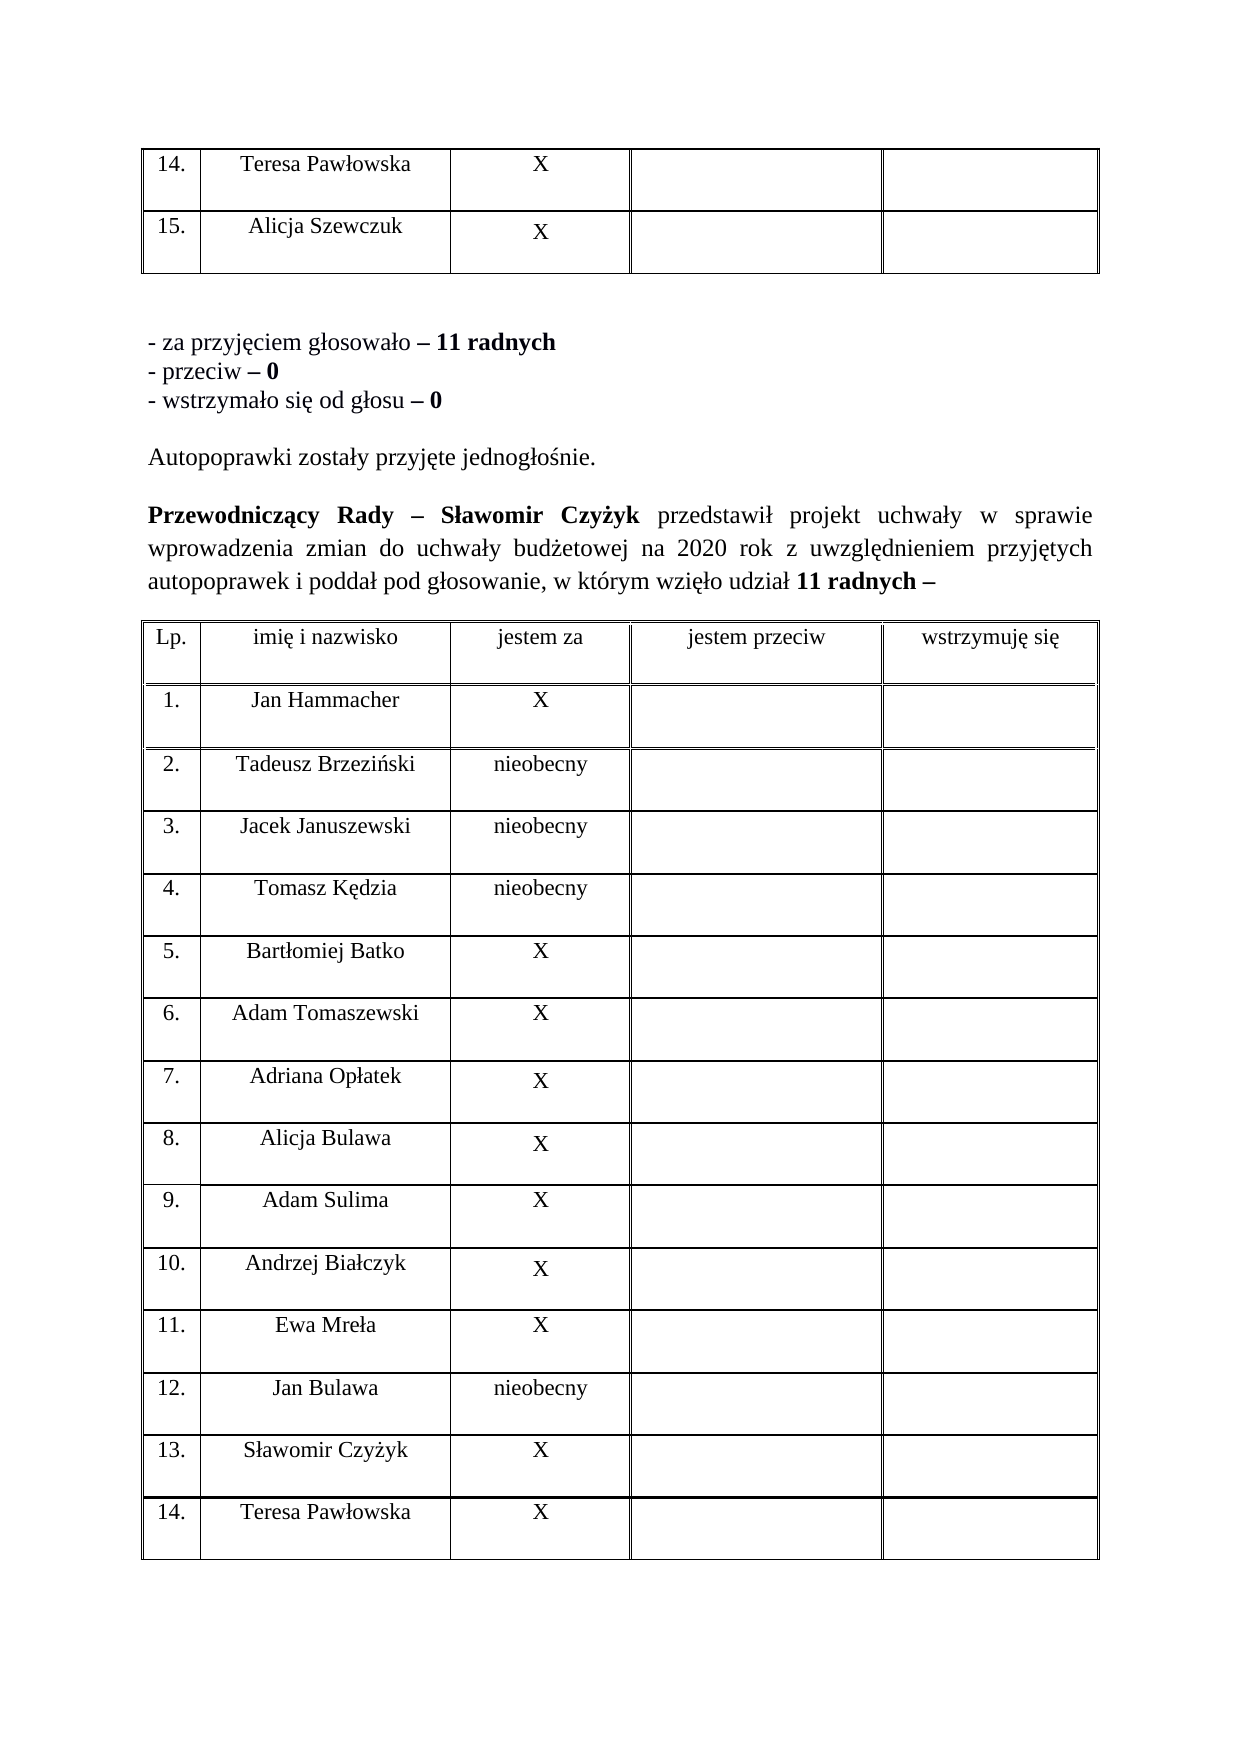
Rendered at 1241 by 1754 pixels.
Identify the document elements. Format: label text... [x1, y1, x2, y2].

table_cell [632, 212, 881, 272]
table_cell Jacek Januszewski [201, 812, 450, 872]
table_cell 7. [144, 1062, 200, 1122]
table_cell Jan Bulawa [201, 1374, 450, 1434]
table_cell Adam Sulima [201, 1186, 450, 1247]
table_cell 3. [144, 812, 200, 872]
table_cell 12. [144, 1374, 200, 1434]
table_cell X [451, 1186, 629, 1247]
text - za przyjęciem głosowało – 11 radnych [148, 327, 1093, 356]
table_cell X [451, 1062, 629, 1122]
table_cell 1. [142, 683, 200, 747]
table_cell X [451, 150, 629, 210]
table_cell nieobecny [451, 812, 629, 872]
table_cell 5. [144, 937, 200, 997]
table_cell [884, 1062, 1097, 1122]
table_cell [632, 1186, 881, 1247]
table_cell Ewa Mreła [201, 1311, 450, 1372]
table_cell Tadeusz Brzeziński [201, 750, 450, 810]
table_header jestem przeciw [630, 621, 883, 683]
table_cell Adriana Opłatek [201, 1062, 450, 1122]
table_cell [632, 875, 881, 935]
table_cell Teresa Pawłowska [201, 150, 450, 210]
table_cell Adam Tomaszewski [201, 999, 450, 1059]
table_cell [884, 812, 1097, 872]
table_cell [632, 999, 881, 1059]
text Autopoprawki zostały przyjęte jednogłośnie. [148, 442, 1093, 471]
table_cell [884, 875, 1097, 935]
table_cell 4. [144, 875, 200, 935]
text Przewodniczący Rady – Sławomir Czyżyk przedstawił projekt uchwały w sprawie wprowadzenia zmian do uchwały budżetowej na 2020 rok z uwzględnieniem przyjętych autopoprawek i poddał pod głosowanie, w którym wzięło udział 11 radnych – [148, 500, 1093, 594]
table_cell [632, 750, 881, 810]
table_header jestem za [451, 623, 630, 683]
table_cell X [451, 999, 629, 1059]
table_header imię i nazwisko [201, 623, 450, 683]
table_cell 11. [144, 1311, 200, 1372]
table_cell 15. [144, 212, 200, 272]
table_cell X [451, 1124, 629, 1184]
table_cell Jan Hammacher [201, 686, 450, 747]
table_cell [884, 1499, 1097, 1559]
table_cell nieobecny [451, 875, 629, 935]
table_cell [884, 150, 1097, 210]
table_cell X [451, 1499, 629, 1559]
table_cell [884, 1436, 1097, 1496]
table_cell 9. [144, 1185, 200, 1247]
table_cell [884, 1311, 1097, 1372]
text - przeciw – 0 [148, 356, 1093, 385]
table_header wstrzymuję się [883, 623, 1097, 683]
table_cell Tomasz Kędzia [201, 875, 450, 935]
table_cell 6. [144, 999, 200, 1059]
table_cell X [451, 1436, 629, 1496]
table_cell X [451, 686, 629, 747]
table_cell X [451, 937, 629, 997]
table_cell X [451, 212, 629, 272]
table_cell Alicja Bulawa [201, 1124, 450, 1184]
table_cell [884, 937, 1097, 997]
table_cell [884, 1374, 1097, 1434]
table_cell [632, 1311, 881, 1372]
table_cell Sławomir Czyżyk [201, 1436, 450, 1496]
table_cell [632, 1124, 881, 1184]
table_cell 14. [144, 150, 200, 210]
table_cell [632, 812, 881, 872]
table_cell X [451, 1249, 629, 1309]
table_cell nieobecny [451, 1374, 629, 1434]
table_header Lp. [144, 623, 200, 683]
table_cell Teresa Pawłowska [201, 1499, 450, 1559]
table_cell 2. [144, 747, 200, 810]
table_cell [884, 1186, 1097, 1247]
table_cell [884, 1249, 1097, 1309]
table_cell 8. [144, 1124, 200, 1184]
table_cell [632, 1374, 881, 1434]
table_cell [632, 686, 881, 747]
table_cell [883, 683, 1098, 747]
table_cell [632, 150, 881, 210]
table_cell [884, 212, 1097, 272]
table_cell X [451, 1311, 629, 1372]
table_cell nieobecny [451, 750, 629, 810]
table_cell Alicja Szewczuk [201, 212, 450, 272]
table_cell Andrzej Białczyk [201, 1249, 450, 1309]
table_cell 13. [144, 1436, 200, 1496]
table_cell [884, 747, 1097, 810]
table_cell [632, 1436, 881, 1496]
table_cell [632, 937, 881, 997]
text - wstrzymało się od głosu – 0 [148, 385, 1093, 413]
table_cell [884, 999, 1097, 1059]
table_cell [884, 1124, 1097, 1184]
table_cell [632, 1062, 881, 1122]
table_cell Bartłomiej Batko [201, 937, 450, 997]
table_cell [632, 1499, 881, 1559]
table_cell 14. [144, 1499, 200, 1559]
table_cell 10. [144, 1249, 200, 1309]
table_cell [632, 1249, 881, 1309]
